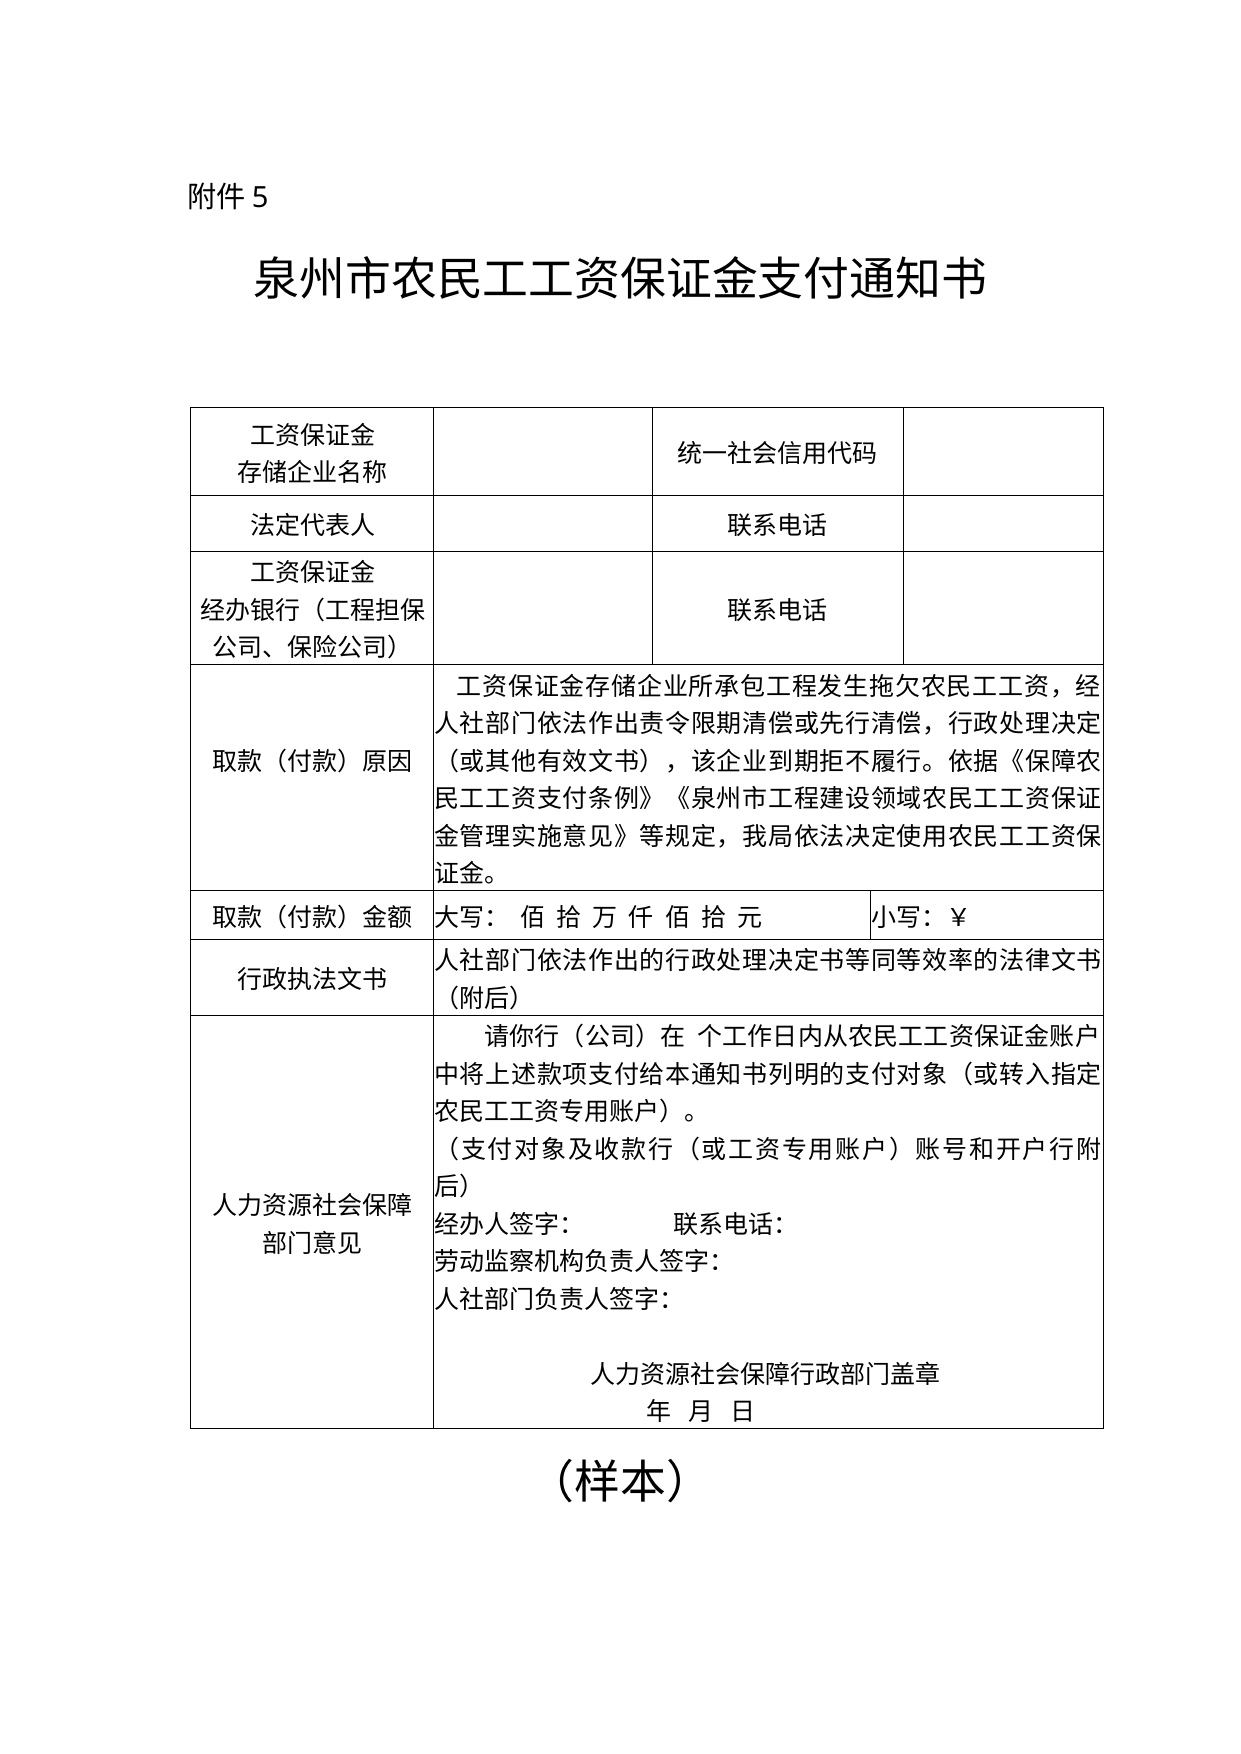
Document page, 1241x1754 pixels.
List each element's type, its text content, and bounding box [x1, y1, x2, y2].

table_cell 大写： 佰 拾 万 仟 佰 拾 元 [434, 891, 870, 939]
table_header 工资保证金 存储企业名称 [191, 408, 433, 495]
text （样本） [187, 324, 1053, 1527]
table_cell [434, 552, 652, 664]
table_header [904, 408, 1103, 495]
table_cell 行政执法文书 [191, 940, 433, 1015]
table_cell 取款（付款）原因 [191, 665, 433, 890]
table_header 统一社会信用代码 [653, 408, 903, 495]
table_cell 工资保证金存储企业所承包工程发生拖欠农民工工资，经人社部门依法作出责令限期清偿或先行清偿，行政处理决定（或其他有效文书），该企业到期拒不履行。依据《保障农民工工资支付条例》《泉州市工程建设领域农民工工资保证金管理实施意见》等规定，我局依法决定使用农民工工资保证金。 [434, 665, 1103, 890]
table_cell 人社部门依法作出的行政处理决定书等同等效率的法律文书（附后） [434, 940, 1103, 1015]
table_cell 小写：￥ [871, 891, 1103, 939]
table_cell 联系电话 [653, 496, 903, 551]
table_header [434, 408, 652, 495]
table_cell [434, 496, 652, 551]
table_cell 法定代表人 [191, 496, 433, 551]
table_cell [904, 496, 1103, 551]
table_cell [904, 552, 1103, 664]
text 附件5 [187, 162, 1053, 227]
table_cell 联系电话 [653, 552, 903, 664]
table_cell 请你行（公司）在 个工作日内从农民工工资保证金账户中将上述款项支付给本通知书列明的支付对象（或转入指定农民工工资专用账户）。 （支付对象及收款行（或工资专用账户）账号和开户行附后） 经办人签字： 联系电话： 劳动监察机构负责人签字： 人社部门负责人签字： 人力资源社会保障行政部门盖章 年 月 日 [434, 1016, 1103, 1428]
table_cell 取款（付款）金额 [191, 891, 433, 939]
text 泉州市农民工工资保证金支付通知书 [187, 227, 1053, 324]
table_cell 人力资源社会保障 部门意见 [191, 1016, 433, 1428]
table_cell 工资保证金 经办银行（工程担保公司、保险公司） [191, 552, 433, 664]
